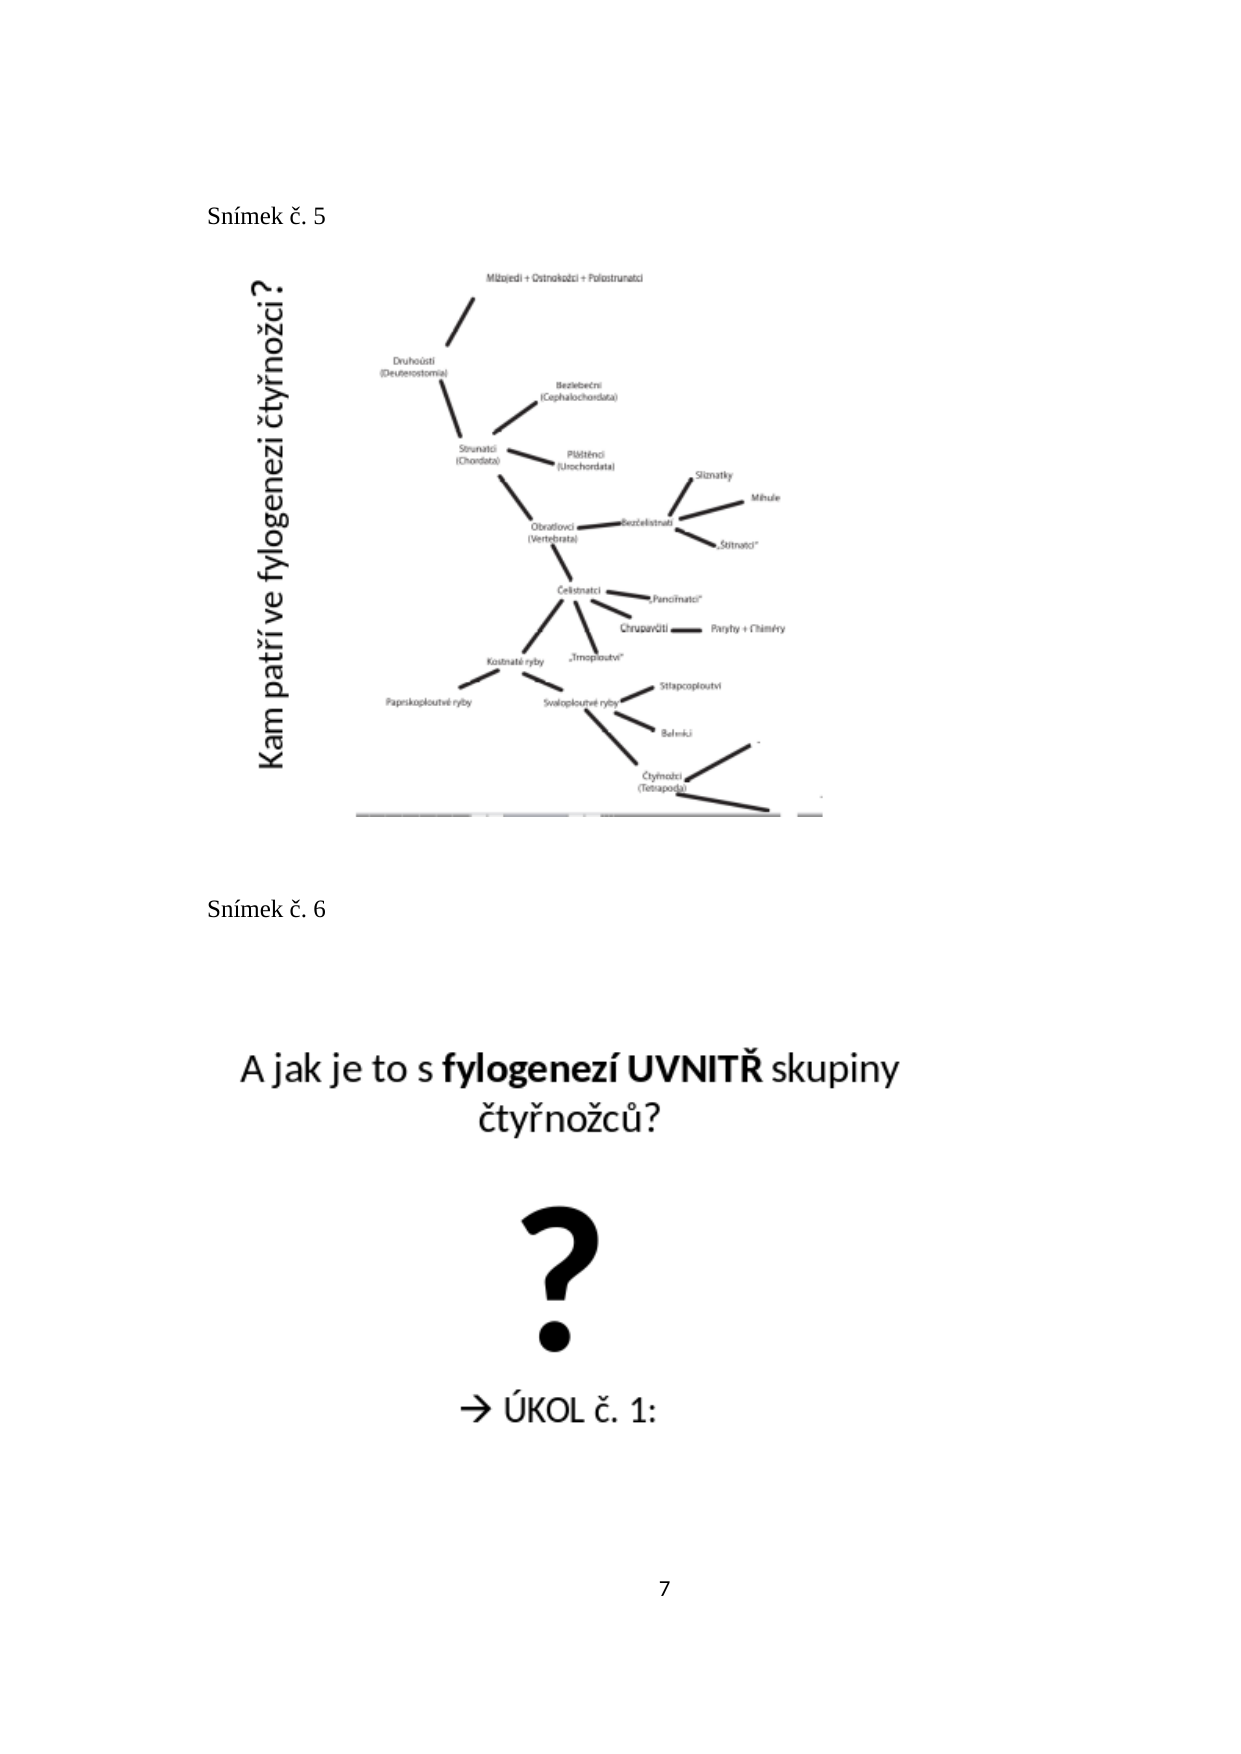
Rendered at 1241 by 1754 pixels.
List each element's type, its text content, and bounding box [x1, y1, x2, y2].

text Snímek č. 5 [207, 201, 1122, 229]
text Snímek č. 6 [207, 894, 1122, 923]
